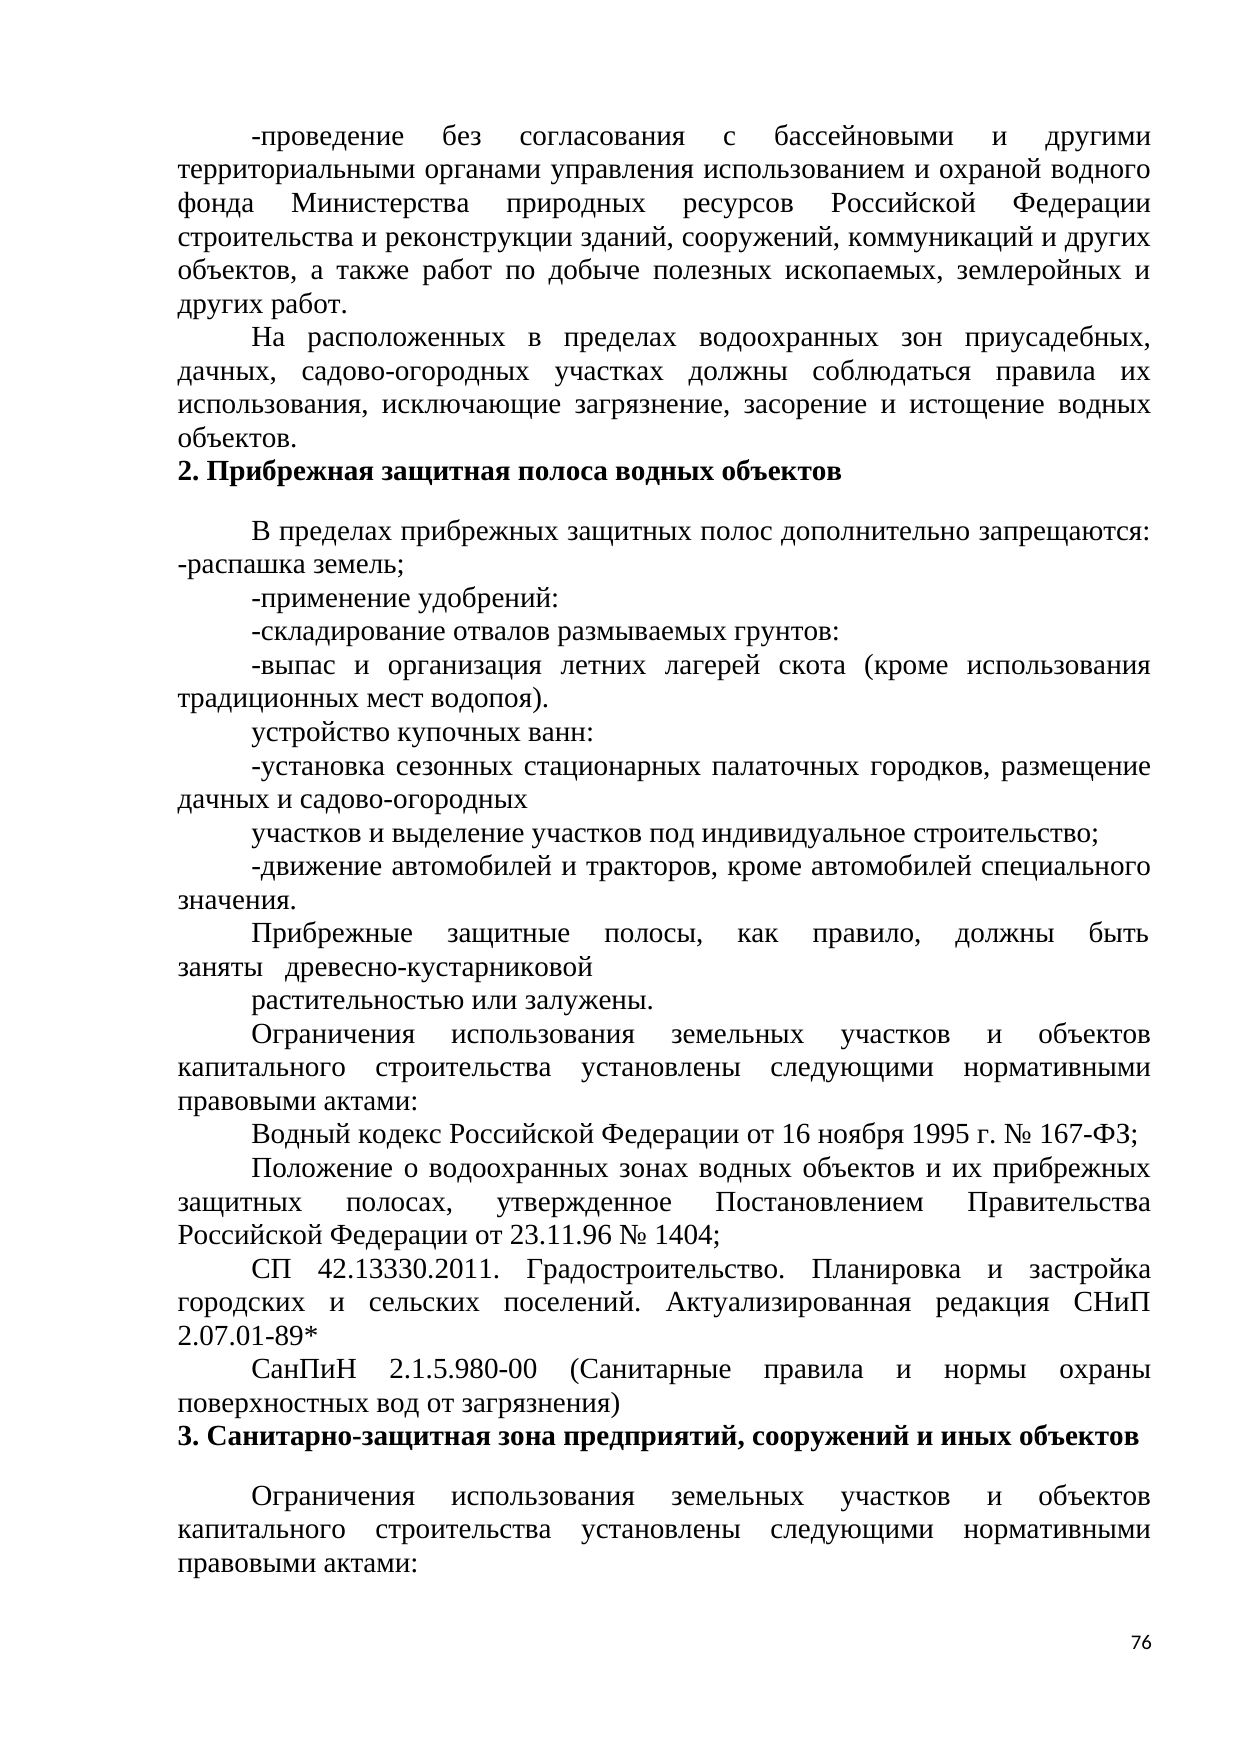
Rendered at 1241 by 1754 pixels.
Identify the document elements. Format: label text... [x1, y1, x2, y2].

text В пределах прибрежных защитных полос дополнительно запрещаются: -распашка земель; [177, 513, 1152, 580]
text Водный кодекс Российской Федерации от 16 ноября 1995 г. № 167-ФЗ; [177, 1117, 1152, 1150]
text -выпас и организация летних лагерей скота (кроме использования традиционных мест водопоя). [177, 647, 1152, 714]
text Ограничения использования земельных участков и объектов капитального строительства установлены следующими нормативными правовыми актами: [177, 1478, 1152, 1578]
text СП 42.13330.2011. Градостроительство. Планировка и застройка городских и сельских поселений. Актуализированная редакция СНиП 2.07.01-89* [177, 1251, 1152, 1351]
text 2. Прибрежная защитная полоса водных объектов [177, 453, 1152, 487]
text На расположенных в пределах водоохранных зон приусадебных, дачных, садово-огородных участках должны соблюдаться правила их использования, исключающие загрязнение, засорение и истощение водных объектов. [177, 319, 1152, 453]
text -проведение без согласования с бассейновыми и другими территориальными органами управления использованием и охраной водного фонда Министерства природных ресурсов Российской Федерации строительства и реконструкции зданий, сооружений, коммуникаций и других объектов, а также работ по добыче полезных ископаемых, землеройных и других работ. [177, 118, 1152, 319]
text Положение о водоохранных зонах водных объектов и их прибрежных защитных полосах, утвержденное Постановлением Правительства Российской Федерации от 23.11.96 № 1404; [177, 1150, 1152, 1251]
text растительностью или залужены. [177, 982, 1152, 1016]
text 3. Санитарно-защитная зона предприятий, сооружений и иных объектов [177, 1418, 1152, 1452]
text СанПиН 2.1.5.980-00 (Санитарные правила и нормы охраны поверхностных вод от загрязнения) [177, 1351, 1152, 1418]
text -складирование отвалов размываемых грунтов: [177, 613, 1152, 647]
text участков и выделение участков под индивидуальное строительство; [177, 815, 1152, 848]
text -движение автомобилей и тракторов, кроме автомобилей специального значения. [177, 848, 1152, 915]
text Ограничения использования земельных участков и объектов капитального строительства установлены следующими нормативными правовыми актами: [177, 1016, 1152, 1117]
text -применение удобрений: [177, 580, 1152, 613]
text устройство купочных ванн: [177, 714, 1152, 748]
text Прибрежные защитные полосы, как правило, должны быть заняты древесно-кустарниковой [177, 915, 1152, 982]
text -установка сезонных стационарных палаточных городков, размещение дачных и садово-огородных [177, 748, 1152, 815]
